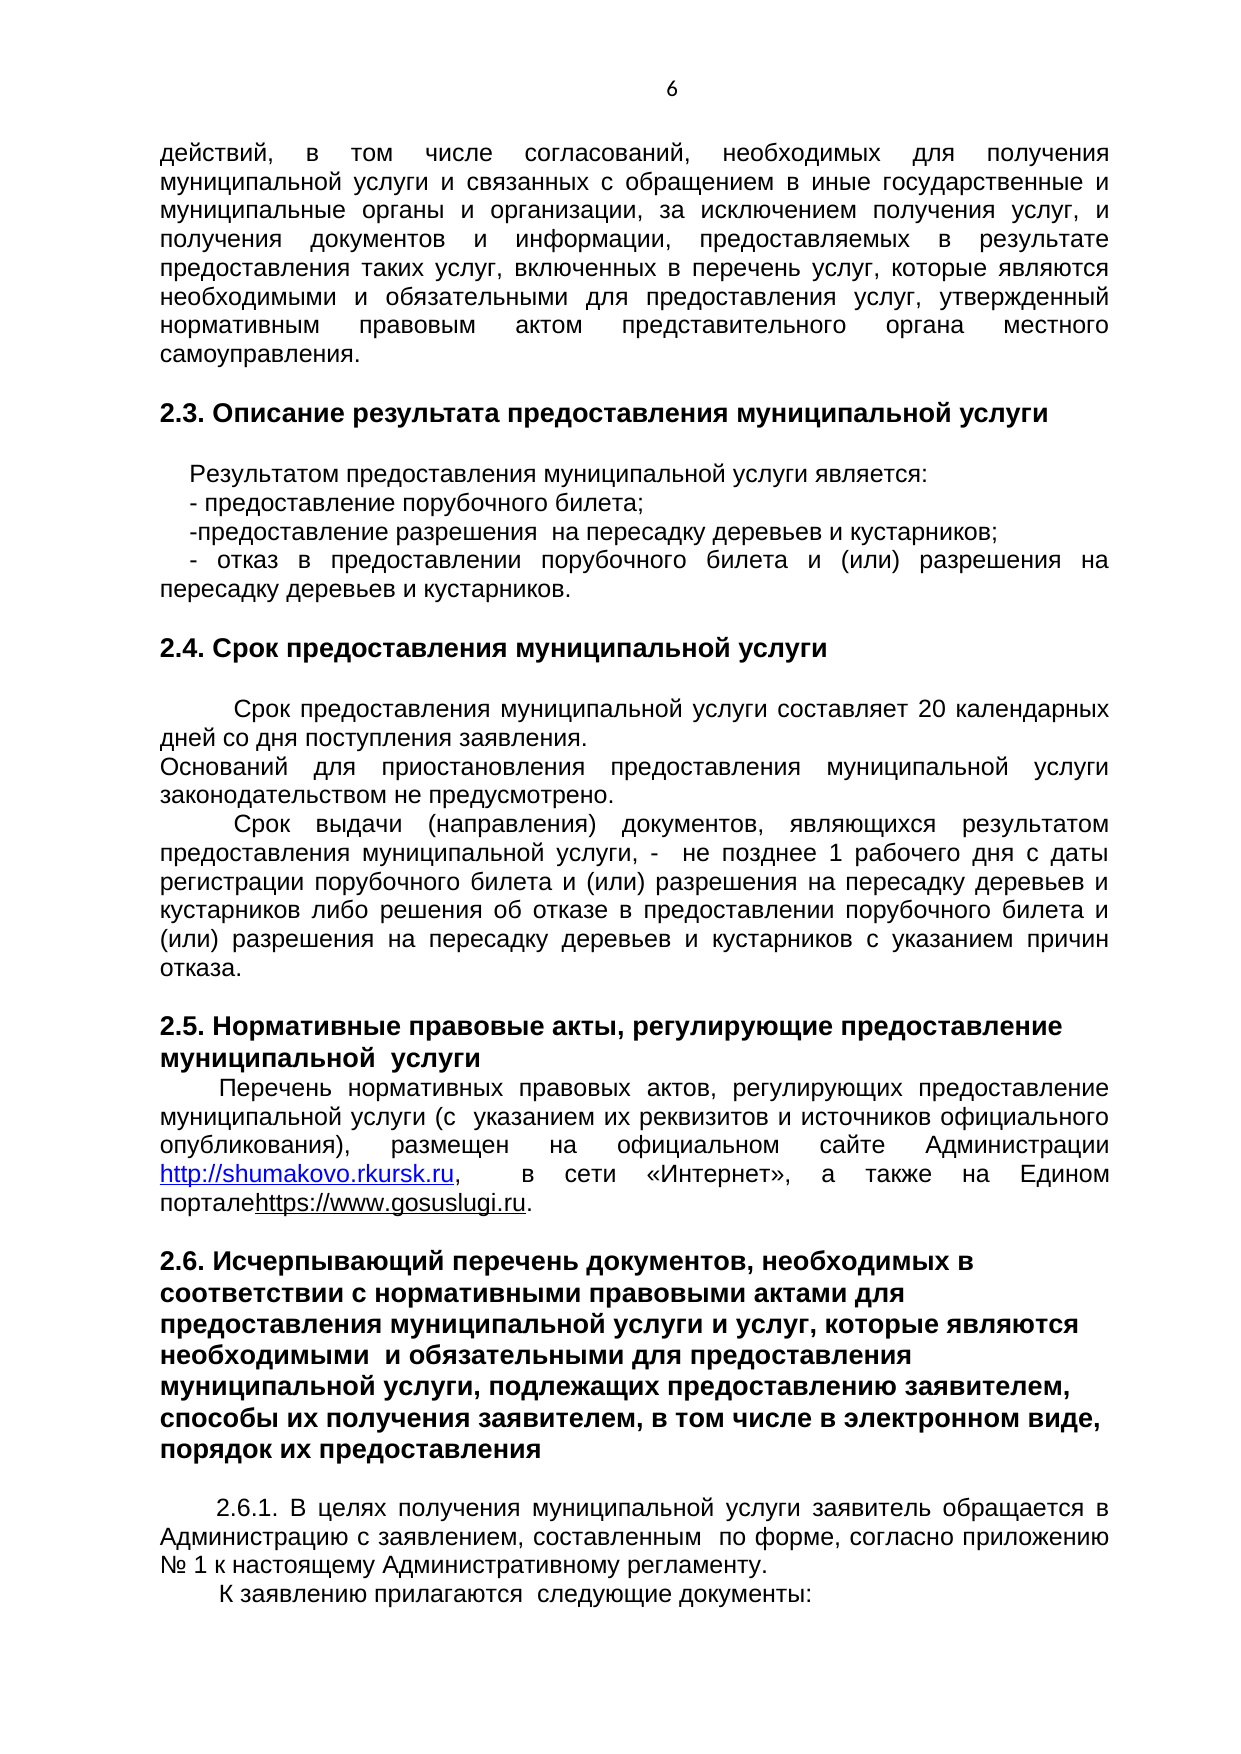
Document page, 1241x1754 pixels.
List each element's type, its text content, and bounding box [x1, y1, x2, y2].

text К заявлению прилагаются следующие документы: [159, 1579, 1110, 1608]
text Срок выдачи (направления) документов, являющихся результатом предоставления муниципальной услуги, - не позднее 1 рабочего дня с даты регистрации порубочного билета и (или) разрешения на пересадку деревьев и кустарников либо решения об отказе в предоставлении порубочного билета и (или) разрешения на пересадку деревьев и кустарников с указанием причин отказа. [159, 809, 1110, 982]
text Оснований для приостановления предоставления муниципальной услуги законодательством не предусмотрено. [159, 752, 1110, 809]
text 2.6.1. В целях получения муниципальной услуги заявитель обращается в Администрацию с заявлением, составленным по форме, согласно приложению № 1 к настоящему Административному регламенту. [159, 1493, 1110, 1579]
text 2.4. Срок предоставления муниципальной услуги [159, 632, 1110, 663]
text 2.6. Исчерпывающий перечень документов, необходимых в соответствии с нормативными правовыми актами для предоставления муниципальной услуги и услуг, которые являются необходимыми и обязательными для предоставления муниципальной услуги, подлежащих предоставлению заявителем, способы их получения заявителем, в том числе в электронном виде, порядок их предоставления [159, 1245, 1110, 1464]
text Перечень нормативных правовых актов, регулирующих предоставление муниципальной услуги (с указанием их реквизитов и источников официального опубликования), размещен на официальном сайте Администрации http://shumakovo.rkursk.ru, в сети «Интернет», а также на Едином порталеhttps://www.gosuslugi.ru. [159, 1073, 1110, 1217]
text муниципальной услуги [159, 1042, 1110, 1073]
text - предоставление порубочного билета; [159, 488, 1110, 517]
text -предоставление разрешения на пересадку деревьев и кустарников; [159, 517, 1110, 545]
text Результатом предоставления муниципальной услуги является: [159, 459, 1110, 488]
text Срок предоставления муниципальной услуги составляет 20 календарных дней со дня поступления заявления. [159, 694, 1110, 752]
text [159, 138, 1110, 368]
text - отказ в предоставлении порубочного билета и (или) разрешения на пересадку деревьев и кустарников. [159, 545, 1110, 603]
text 2.3. Описание результата предоставления муниципальной услуги [159, 397, 1110, 428]
text 2.5. Нормативные правовые акты, регулирующие предоставление [159, 1010, 1110, 1042]
